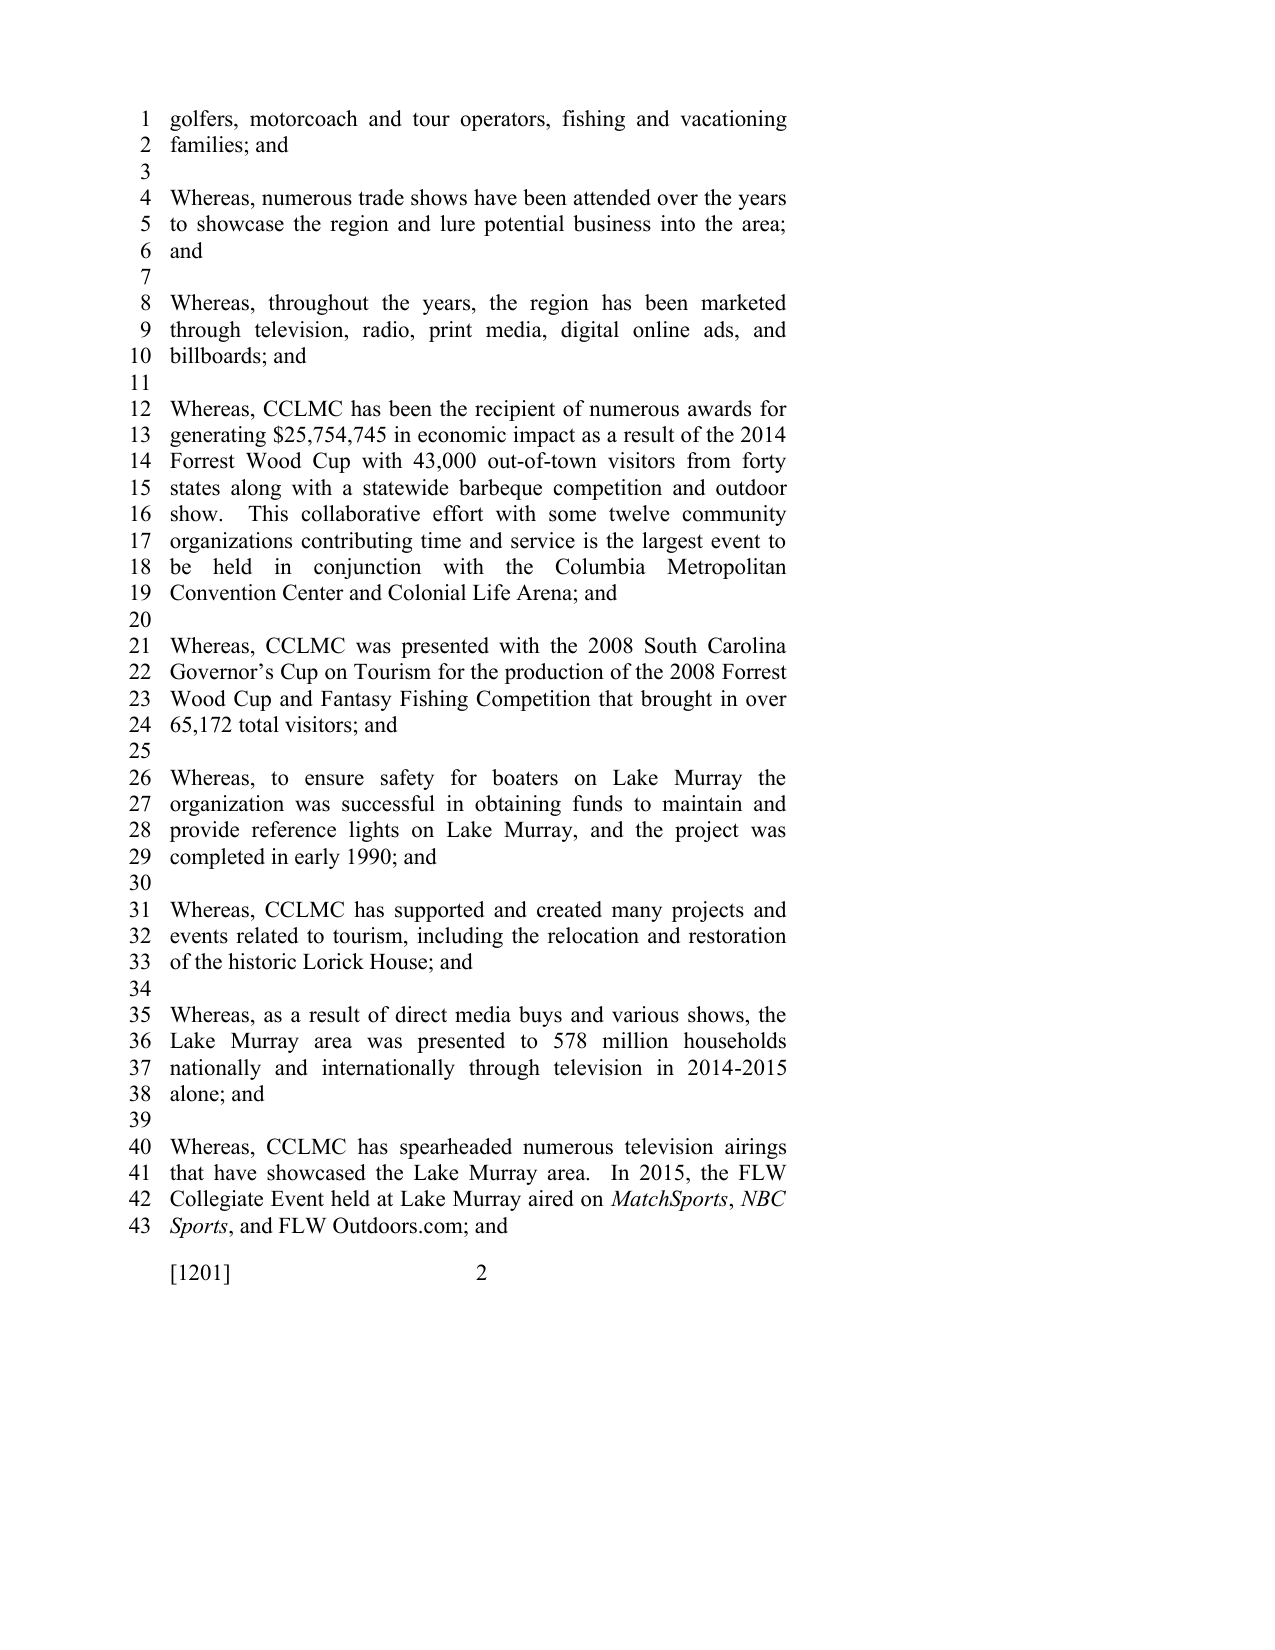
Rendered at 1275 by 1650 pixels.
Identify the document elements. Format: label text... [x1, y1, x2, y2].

text Whereas, numerous trade shows have been attended over the years to showcase the region and lure potential business into the area; and [169, 184, 787, 263]
text Whereas, CCLMC has been the recipient of numerous awards for generating $25,754,745 in economic impact as a result of the 2014 Forrest Wood Cup with 43,000 out-of-town visitors from forty states along with a statewide barbeque competition and outdoor show. This collaborative effort with some twelve community organizations contributing time and service is the largest event to be held in conjunction with the Columbia Metropolitan Convention Center and Colonial Life Arena; and [169, 395, 787, 606]
text Whereas, to ensure safety for boaters on Lake Murray the organization was successful in obtaining funds to maintain and provide reference lights on Lake Murray, and the project was completed in early 1990; and [169, 764, 787, 869]
text Whereas, CCLMC has supported and created many projects and events related to tourism, including the relocation and restoration of the historic Lorick House; and [169, 896, 787, 975]
text Whereas, CCLMC was presented with the 2008 South Carolina Governor’s Cup on Tourism for the production of the 2008 Forrest Wood Cup and Fantasy Fishing Competition that brought in over 65,172 total visitors; and [169, 632, 787, 737]
text Whereas, CCLMC has spearheaded numerous television airings that have showcased the Lake Murray area. In 2015, the FLW Collegiate Event held at Lake Murray aired on MatchSports, NBC Sports, and FLW Outdoors.com; and [169, 1133, 787, 1238]
text Whereas, throughout the years, the region has been marketed through television, radio, print media, digital online ads, and billboards; and [169, 289, 787, 368]
text Whereas, as a result of direct media buys and various shows, the Lake Murray area was presented to 578 million households nationally and internationally through television in 2014-2015 alone; and [169, 1001, 787, 1106]
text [169, 105, 787, 158]
